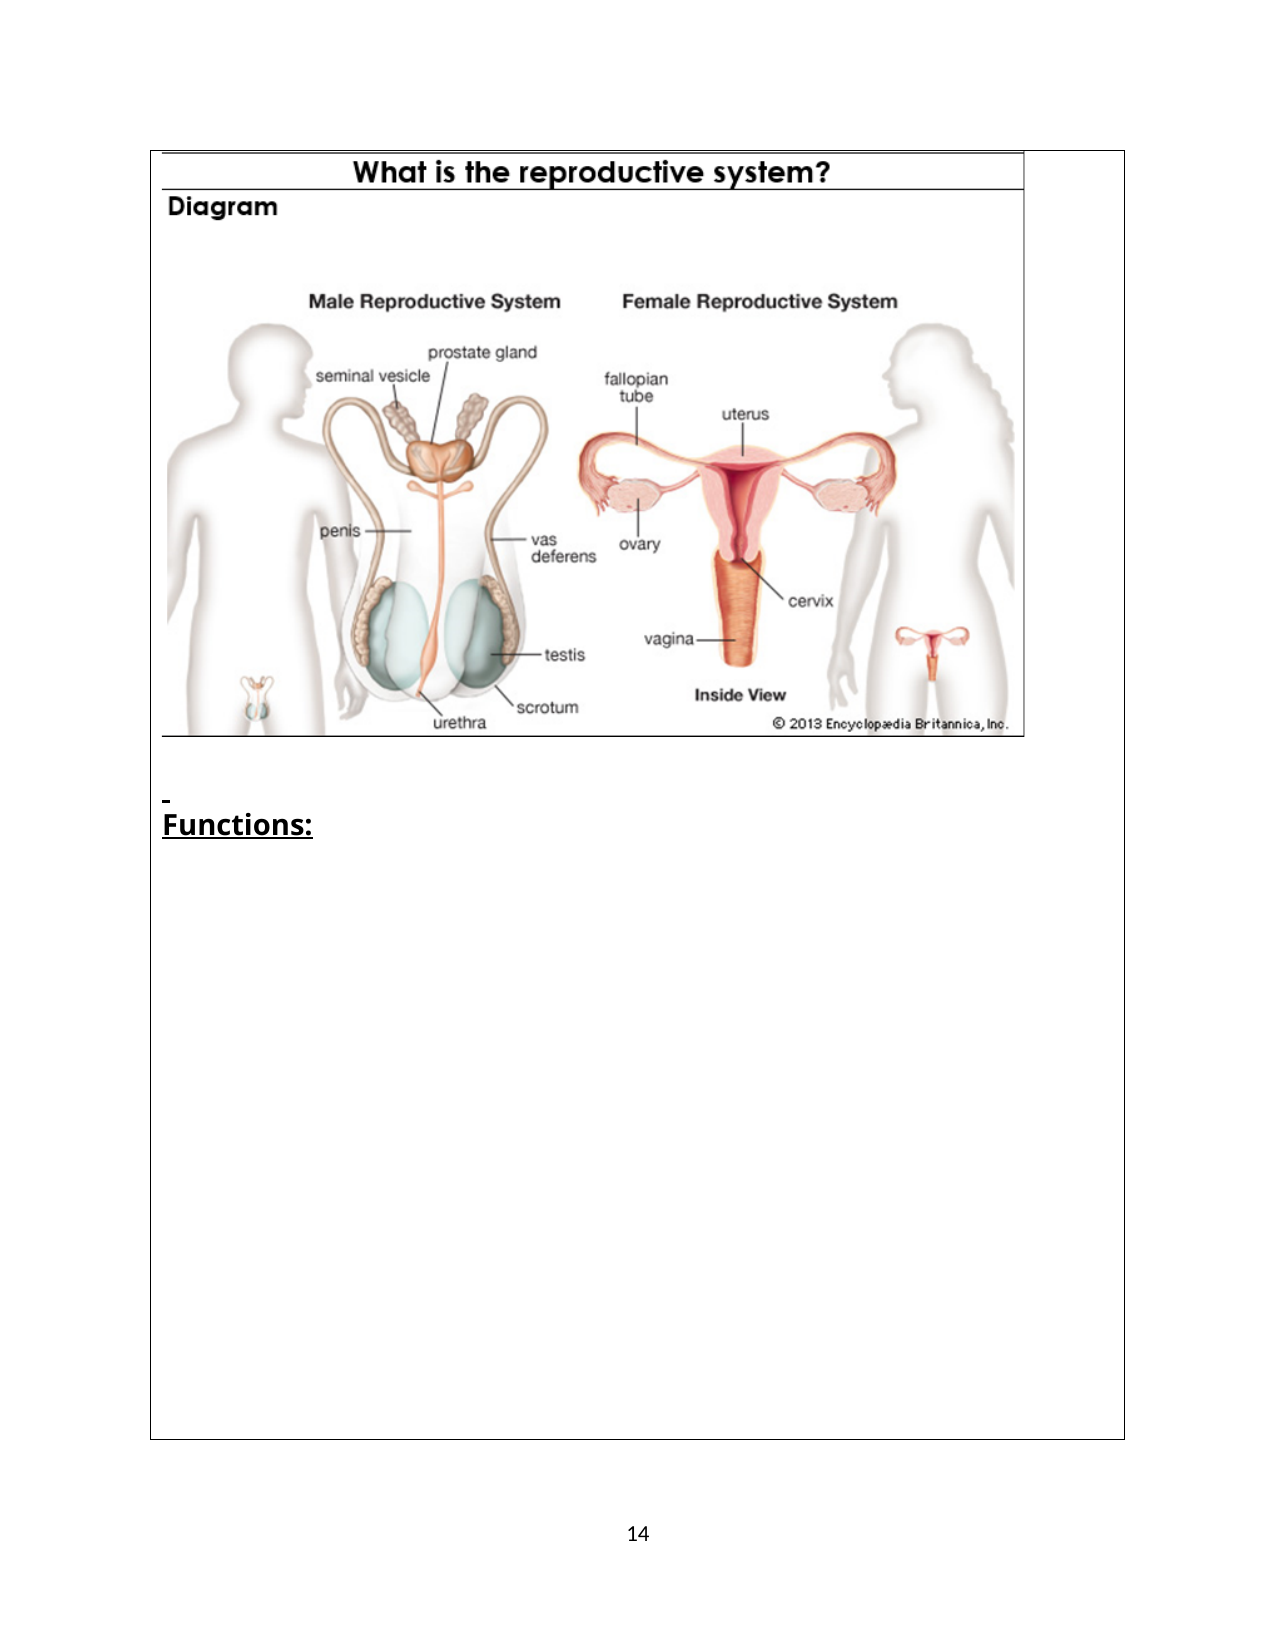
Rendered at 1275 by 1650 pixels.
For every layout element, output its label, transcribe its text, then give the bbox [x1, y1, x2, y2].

table_cell Asexual Reproduction Sexual Reproduction Content: ________________________________________________________________________________________________________________________________________________________________________________________________________________________________________________________________________________________________________________________________________________________________________________________________________________________________________________________________________________________________________________________________________________________________________________________________________________________ Fertilization: ________________________________________________________ In sexual reproduction, the sperm and egg cells only have _______ the number of chromosomes of a regular body cell. Why is that important? What happens AFTER fertilization? Which parts of the body produce sperm or egg cells? Functions: [151, 151, 1124, 1439]
